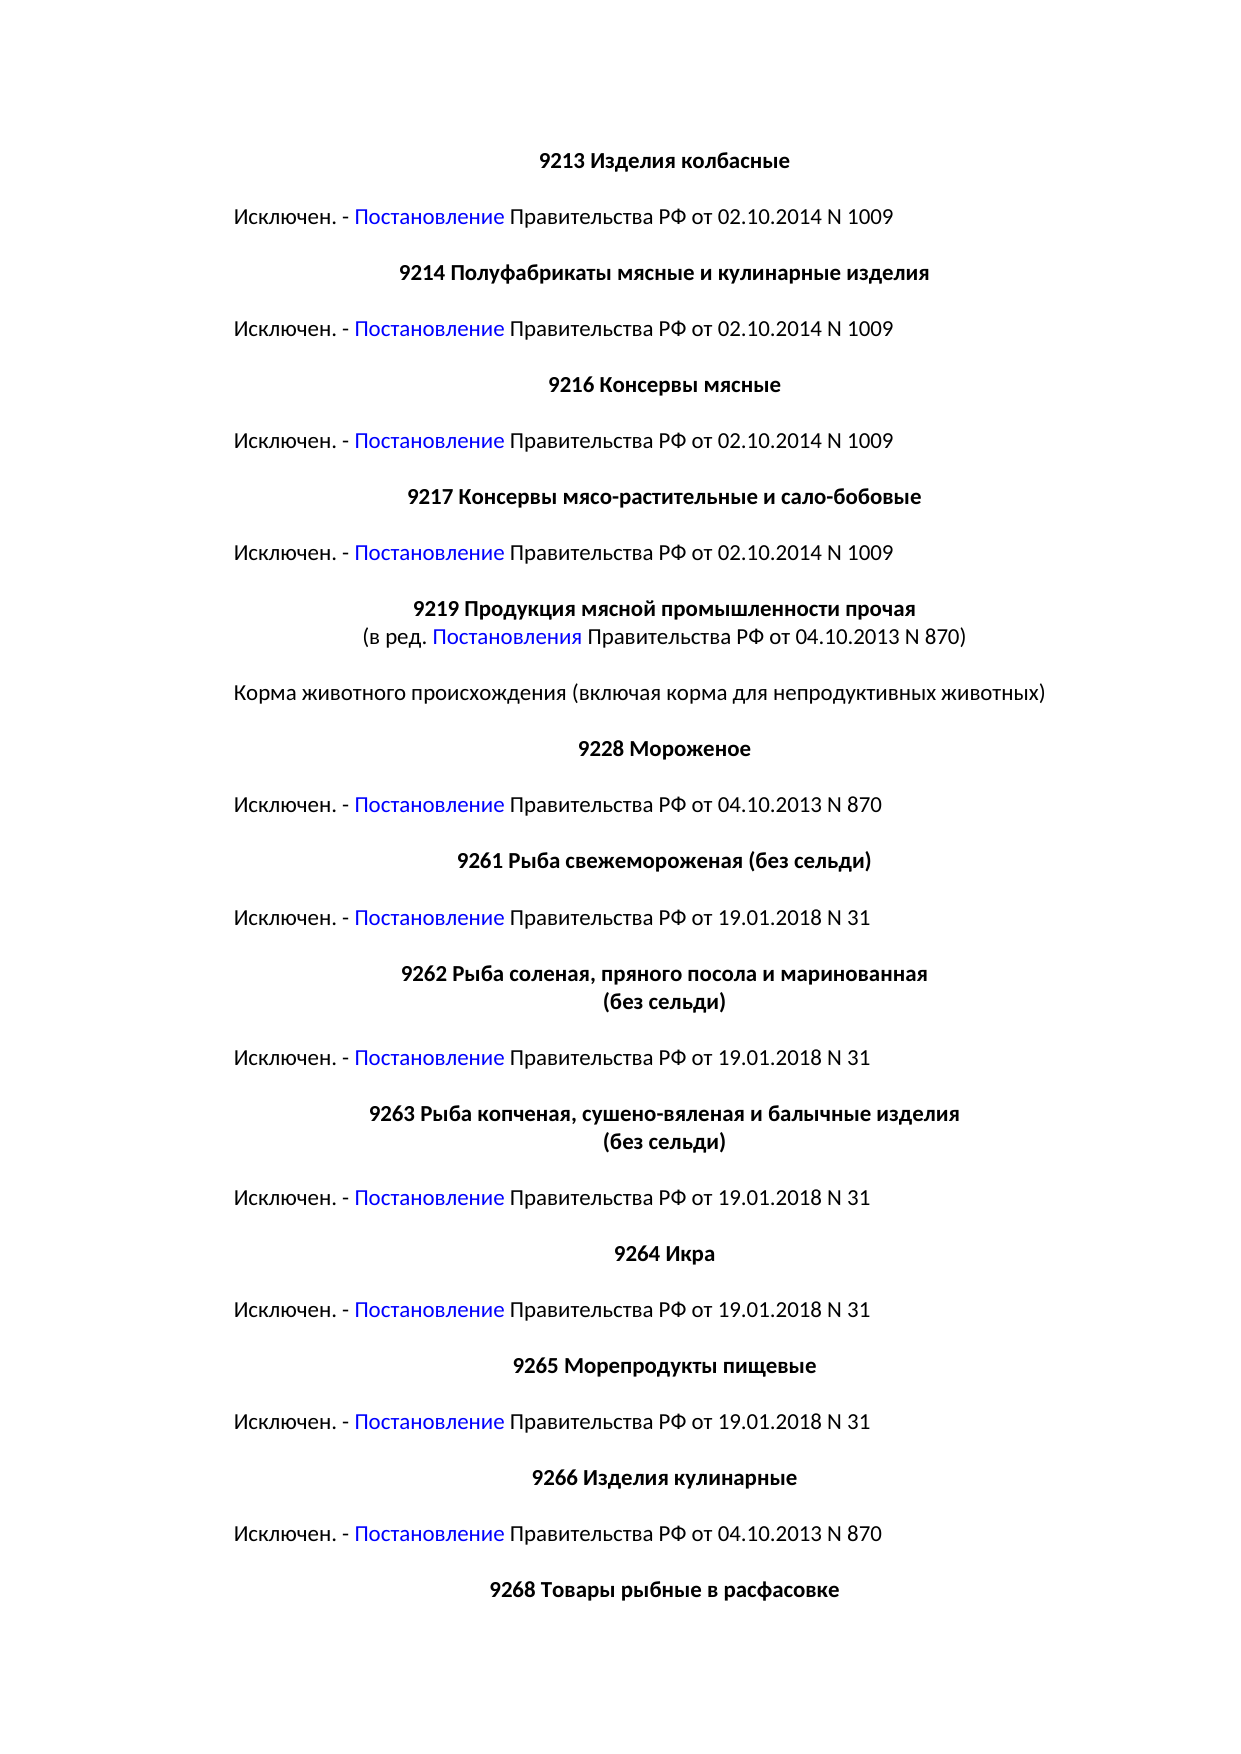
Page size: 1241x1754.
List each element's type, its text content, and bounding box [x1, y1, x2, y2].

text Исключен. - Постановление Правительства РФ от 19.01.2018 N 31 [177, 1295, 1152, 1323]
title (без сельди) [177, 987, 1152, 1015]
title 9213 Изделия колбасные [177, 146, 1152, 174]
text Корма животного происхождения (включая корма для непродуктивных животных) [177, 678, 1152, 707]
text Исключен. - Постановление Правительства РФ от 19.01.2018 N 31 [177, 1043, 1152, 1071]
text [177, 1407, 1152, 1435]
text Исключен. - Постановление Правительства РФ от 04.10.2013 N 870 [177, 1519, 1152, 1547]
title 9264 Икра [177, 1239, 1152, 1267]
text (в ред. Постановления Правительства РФ от 04.10.2013 N 870) [177, 622, 1152, 651]
title 9217 Консервы мясо-растительные и сало-бобовые [177, 482, 1152, 510]
text Исключен. - Постановление Правительства РФ от 02.10.2014 N 1009 [177, 538, 1152, 566]
title 9268 Товары рыбные в расфасовке [177, 1575, 1152, 1603]
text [177, 314, 1152, 342]
title 9219 Продукция мясной промышленности прочая [177, 594, 1152, 622]
title 9261 Рыба свежемороженая (без сельди) [177, 847, 1152, 875]
text Исключен. - Постановление Правительства РФ от 04.10.2013 N 870 [177, 791, 1152, 819]
title 9266 Изделия кулинарные [177, 1463, 1152, 1491]
title 9262 Рыба соленая, пряного посола и маринованная [177, 959, 1152, 987]
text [177, 202, 1152, 230]
text Исключен. - Постановление Правительства РФ от 19.01.2018 N 31 [177, 1183, 1152, 1211]
title 9214 Полуфабрикаты мясные и кулинарные изделия [177, 258, 1152, 286]
title 9265 Морепродукты пищевые [177, 1351, 1152, 1379]
title 9216 Консервы мясные [177, 370, 1152, 398]
title 9263 Рыба копченая, сушено-вяленая и балычные изделия [177, 1099, 1152, 1127]
text Исключен. - Постановление Правительства РФ от 19.01.2018 N 31 [177, 903, 1152, 931]
text Исключен. - Постановление Правительства РФ от 02.10.2014 N 1009 [177, 426, 1152, 454]
title 9228 Мороженое [177, 734, 1152, 763]
title (без сельди) [177, 1127, 1152, 1155]
